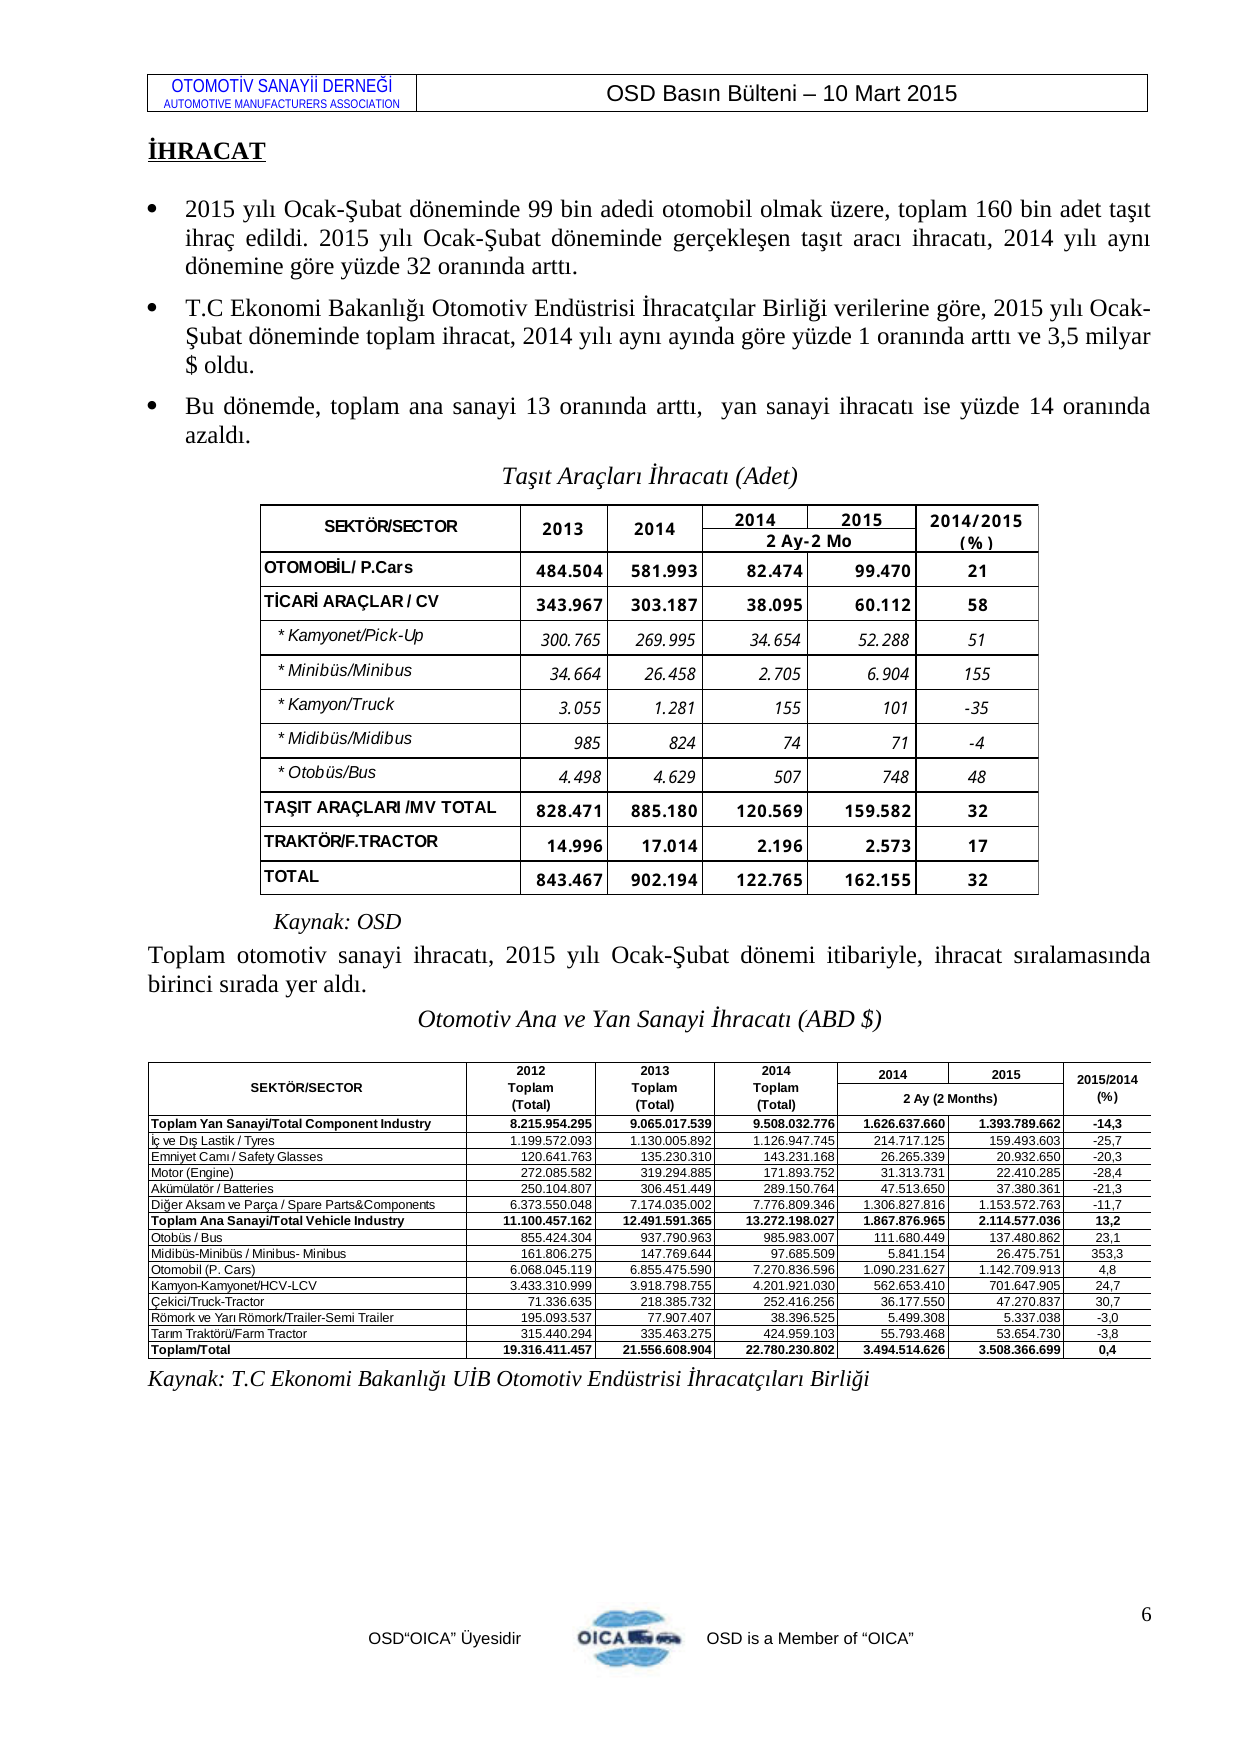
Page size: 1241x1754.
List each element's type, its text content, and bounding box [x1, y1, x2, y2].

text Kaynak: T.C Ekonomi Bakanlığı UİB Otomotiv Endüstrisi İhracatçıları Birliği [148, 1365, 1152, 1391]
text Taşıt Araçları İhracatı (Adet) [148, 461, 1152, 490]
text Otomotiv Ana ve Yan Sanayi İhracatı (ABD $) [148, 1004, 1152, 1033]
subtitle İHRACAT [148, 136, 1152, 165]
list T.C Ekonomi Bakanlığı Otomotiv Endüstrisi İhracatçılar Birliği verilerine göre, 2015 yılı Ocak-Şubat döneminde toplam ihracat, 2014 yılı aynı ayında göre yüzde 1 oranında arttı ve 3,5 milyar $ oldu. [148, 293, 1152, 379]
text Toplam otomotiv sanayi ihracatı, 2015 yılı Ocak-Şubat dönemi itibariyle, ihracat sıralamasında birinci sırada yer aldı. [148, 940, 1152, 998]
picture [572, 1602, 690, 1681]
list Bu dönemde, toplam ana sanayi 13 oranında arttı, yan sanayi ihracatı ise yüzde 14 oranında azaldı. [148, 391, 1152, 449]
list 2015 yılı Ocak-Şubat döneminde 99 bin adedi otomobil olmak üzere, toplam 160 bin adet taşıt ihraç edildi. 2015 yılı Ocak-Şubat döneminde gerçekleşen taşıt aracı ihracatı, 2014 yılı aynı dönemine göre yüzde 32 oranında arttı. [148, 194, 1152, 280]
text Kaynak: OSD [148, 908, 1152, 934]
